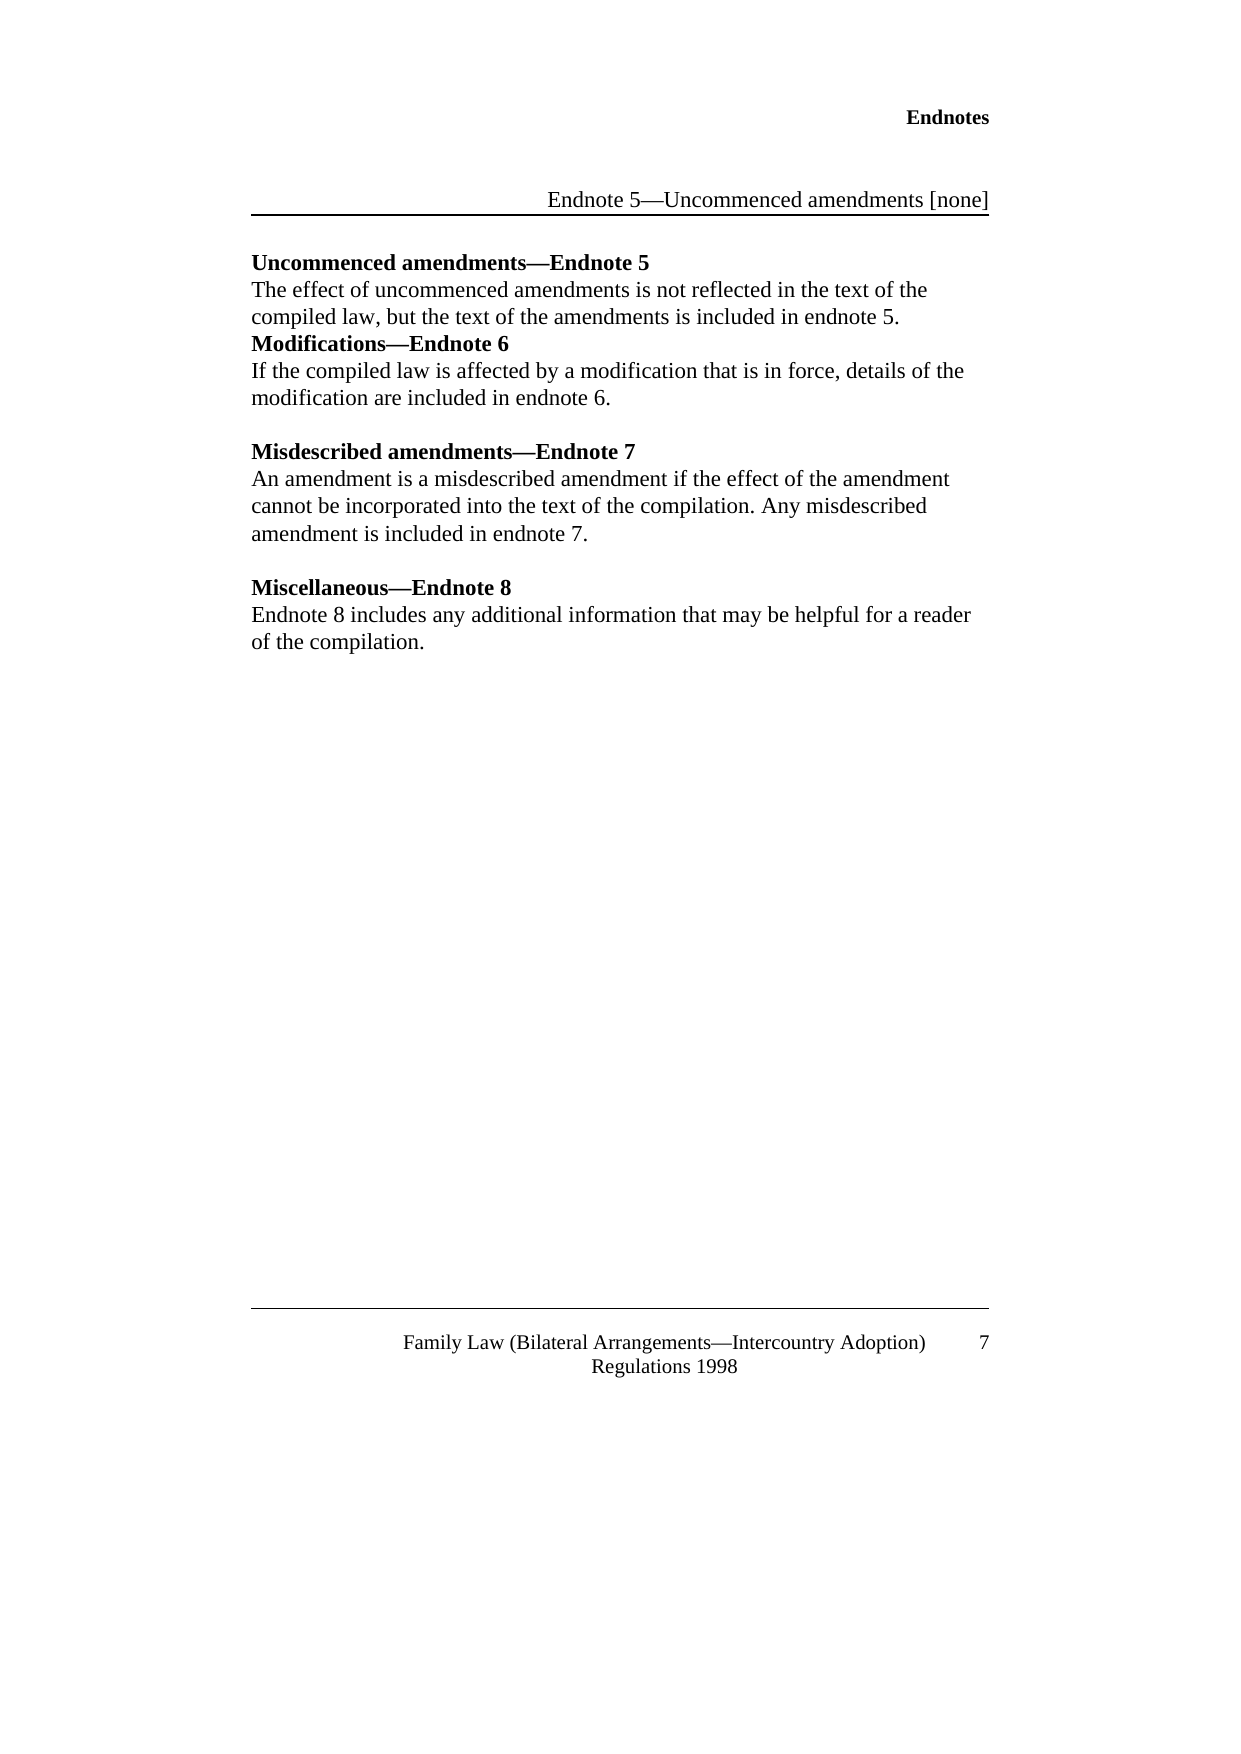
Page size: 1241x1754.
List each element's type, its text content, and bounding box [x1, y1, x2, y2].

text Misdescribed amendments—Endnote 7 [251, 438, 989, 465]
text Miscellaneous—Endnote 8 [251, 573, 989, 600]
text Modifications—Endnote 6 [251, 329, 989, 356]
text If the compiled law is affected by a modification that is in force, details of the modification are included in endnote 6. [251, 356, 989, 411]
text An amendment is a misdescribed amendment if the effect of the amendment cannot be incorporated into the text of the compilation. Any misdescribed amendment is included in endnote 7. [251, 465, 989, 546]
text Uncommenced amendments—Endnote 5 [251, 248, 989, 275]
text The effect of uncommenced amendments is not reflected in the text of the compiled law, but the text of the amendments is included in endnote 5. [251, 275, 989, 329]
text Endnote 8 includes any additional information that may be helpful for a reader of the compilation. [251, 600, 989, 654]
